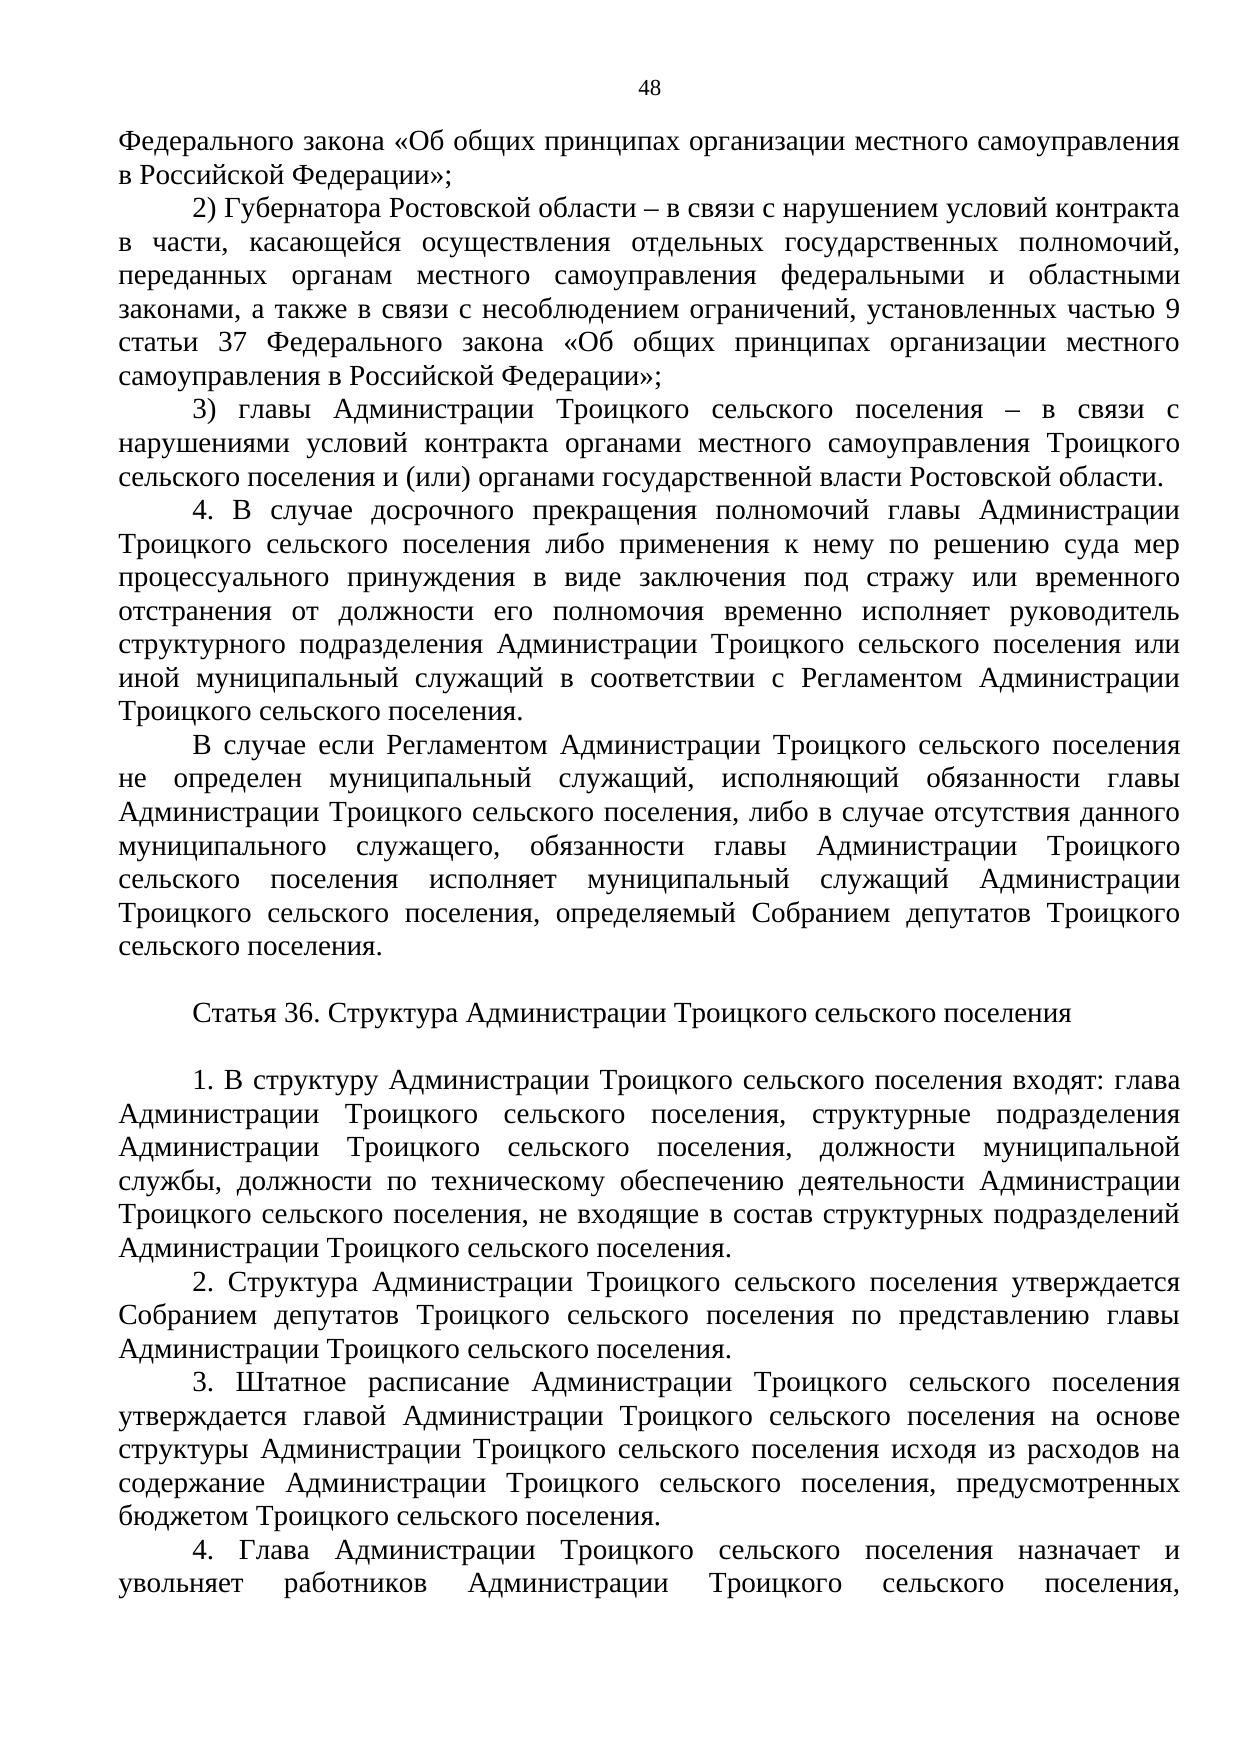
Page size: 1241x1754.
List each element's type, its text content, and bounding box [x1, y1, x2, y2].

text В случае если Регламентом Администрации Троицкого сельского поселения не определен муниципальный служащий, исполняющий обязанности главы Администрации Троицкого сельского поселения, либо в случае отсутствия данного муниципального служащего, обязанности главы Администрации Троицкого сельского поселения исполняет муниципальный служащий Администрации Троицкого сельского поселения, определяемый Собранием депутатов Троицкого сельского поселения. [118, 727, 1181, 962]
text 2) Губернатора Ростовской области – в связи с нарушением условий контракта в части, касающейся осуществления отдельных государственных полномочий, переданных органам местного самоуправления федеральными и областными законами, а также в связи с несоблюдением ограничений, установленных частью 9 статьи 37 Федерального закона «Об общих принципах организации местного самоуправления в Российской Федерации»; [118, 190, 1181, 392]
text 2. Структура Администрации Троицкого сельского поселения утверждается Собранием депутатов Троицкого сельского поселения по представлению главы Администрации Троицкого сельского поселения. [118, 1264, 1181, 1364]
text Статья 36. Структура Администрации Троицкого сельского поселения [118, 995, 1181, 1029]
text 3) главы Администрации Троицкого сельского поселения – в связи с нарушениями условий контракта органами местного самоуправления Троицкого сельского поселения и (или) органами государственной власти Ростовской области. [118, 392, 1181, 492]
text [118, 1532, 1181, 1599]
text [118, 123, 1181, 190]
text 3. Штатное расписание Администрации Троицкого сельского поселения утверждается главой Администрации Троицкого сельского поселения на основе структуры Администрации Троицкого сельского поселения исходя из расходов на содержание Администрации Троицкого сельского поселения, предусмотренных бюджетом Троицкого сельского поселения. [118, 1364, 1181, 1532]
text 1. В структуру Администрации Троицкого сельского поселения входят: глава Администрации Троицкого сельского поселения, структурные подразделения Администрации Троицкого сельского поселения, должности муниципальной службы, должности по техническому обеспечению деятельности Администрации Троицкого сельского поселения, не входящие в состав структурных подразделений Администрации Троицкого сельского поселения. [118, 1062, 1181, 1264]
text 4. В случае досрочного прекращения полномочий главы Администрации Троицкого сельского поселения либо применения к нему по решению суда мер процессуального принуждения в виде заключения под стражу или временного отстранения от должности его полномочия временно исполняет руководитель структурного подразделения Администрации Троицкого сельского поселения или иной муниципальный служащий в соответствии с Регламентом Администрации Троицкого сельского поселения. [118, 492, 1181, 727]
